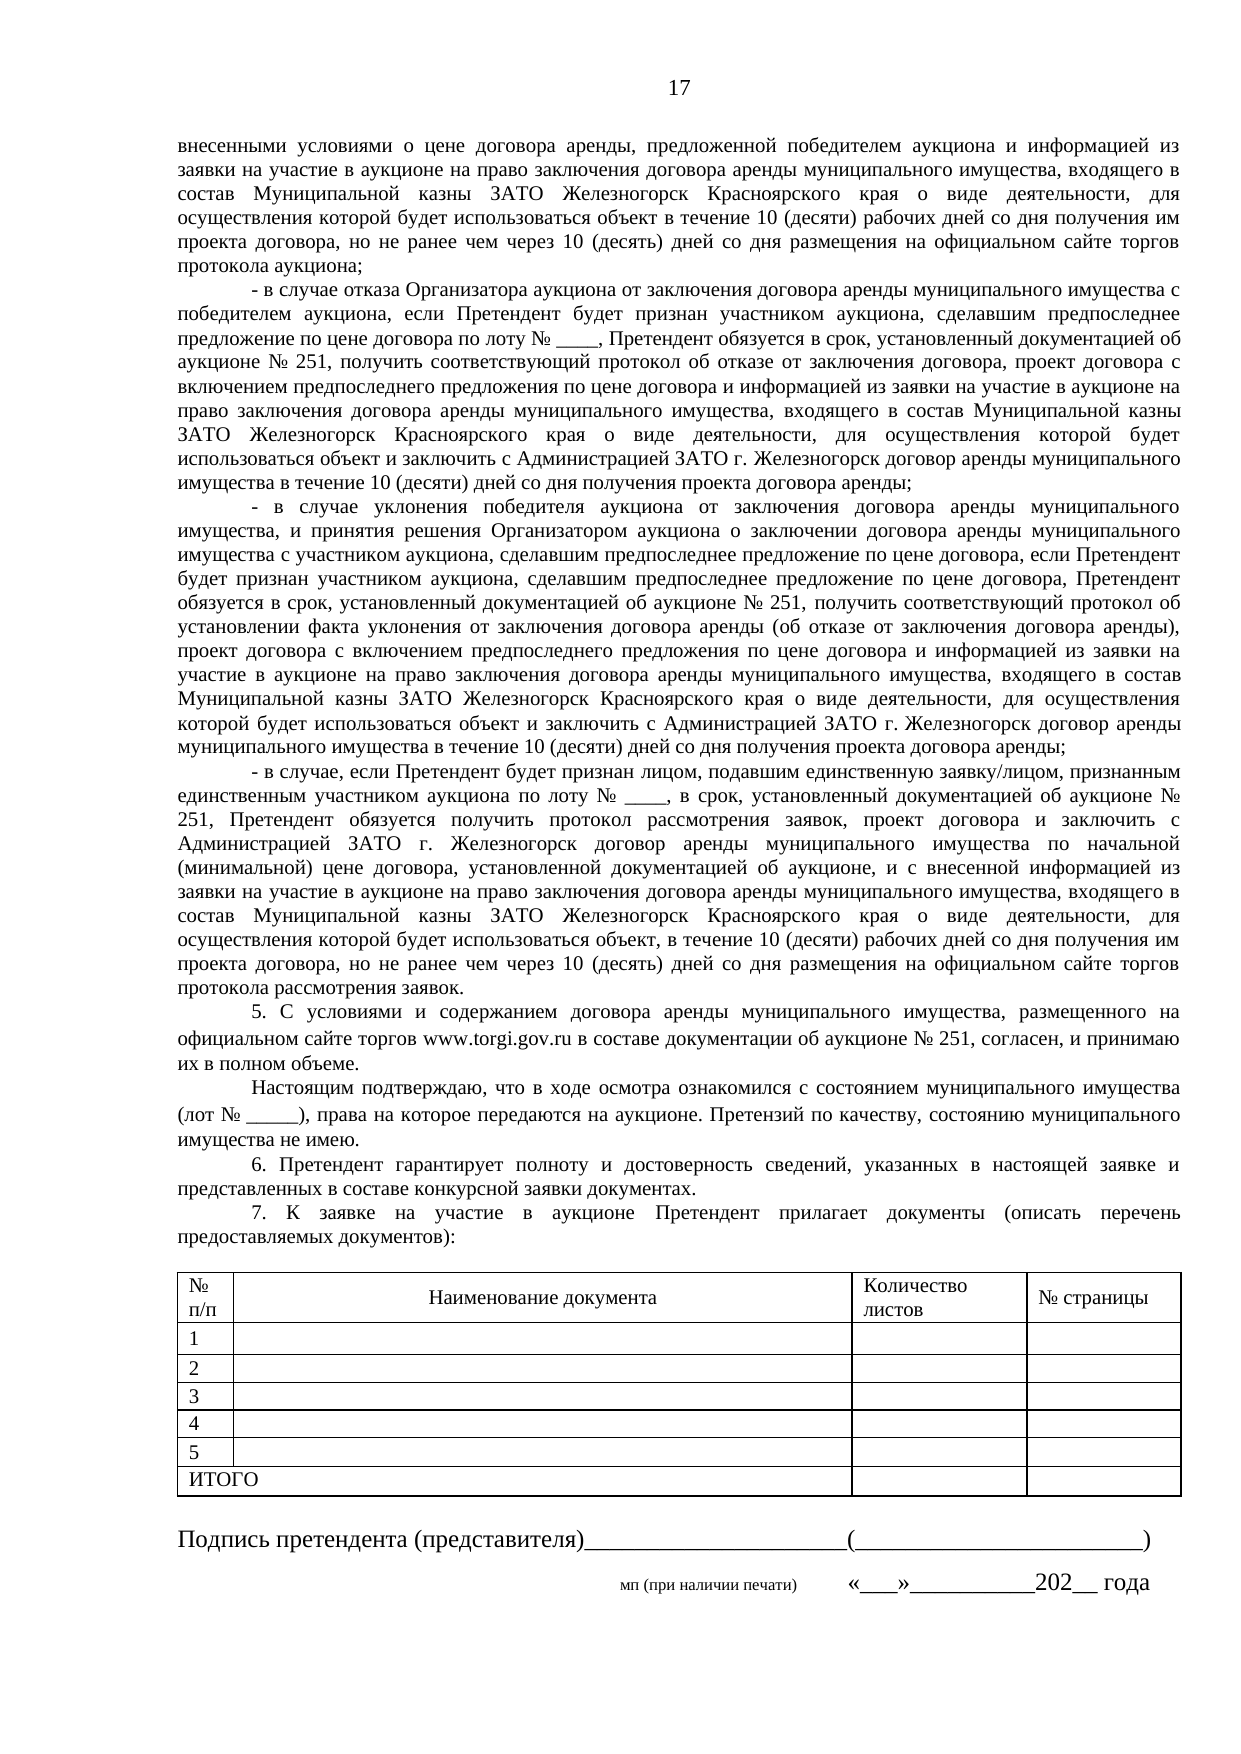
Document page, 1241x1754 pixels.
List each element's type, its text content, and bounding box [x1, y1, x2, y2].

text - в случае отказа Организатора аукциона от заключения договора аренды муниципального имущества с победителем аукциона, если Претендент будет признан участником аукциона, сделавшим предпоследнее предложение по цене договора по лоту № ____, Претендент обязуется в срок, установленный документацией об аукционе № 251, получить соответствующий протокол об отказе от заключения договора, проект договора с включением предпоследнего предложения по цене договора и информацией из заявки на участие в аукционе на право заключения договора аренды муниципального имущества, входящего в состав Муниципальной казны ЗАТО Железногорск Красноярского края о виде деятельности, для осуществления которой будет использоваться объект и заключить с Администрацией ЗАТО г. Железногорск договор аренды муниципального имущества в течение 10 (десяти) дней со дня получения проекта договора аренды; [177, 277, 1181, 494]
text Подпись претендента (представителя)_____________________(_______________________) [177, 1524, 1181, 1553]
table_cell [1028, 1383, 1180, 1409]
table_cell [1028, 1355, 1180, 1382]
table_cell [853, 1438, 1026, 1466]
table_header Количество листов [853, 1273, 1026, 1321]
table_cell [234, 1383, 851, 1409]
text мп (при наличии печати) «___»__________202__ года [546, 1567, 1181, 1596]
table_cell [1028, 1438, 1180, 1466]
table_cell [853, 1323, 1026, 1353]
table_cell [853, 1411, 1026, 1436]
table_cell 3 [178, 1383, 233, 1409]
table_header № страницы [1028, 1273, 1180, 1321]
table_cell [853, 1383, 1026, 1409]
table_cell [1028, 1411, 1180, 1436]
table_header № п/п [178, 1273, 233, 1321]
table_cell 4 [178, 1411, 233, 1436]
text 5. С условиями и содержанием договора аренды муниципального имущества, размещенного на официальном сайте торгов www.torgi.gov.ru в составе документации об аукционе № 251, согласен, и принимаю их в полном объеме. [177, 999, 1181, 1075]
table_cell [234, 1438, 851, 1466]
table_cell [853, 1355, 1026, 1382]
table_cell 1 [178, 1323, 233, 1353]
table_cell 2 [178, 1355, 233, 1382]
text - в случае, если Претендент будет признан лицом, подавшим единственную заявку/лицом, признанным единственным участником аукциона по лоту № ____, в срок, установленный документацией об аукционе № 251, Претендент обязуется получить протокол рассмотрения заявок, проект договора и заключить с Администрацией ЗАТО г. Железногорск договор аренды муниципального имущества по начальной (минимальной) цене договора, установленной документацией об аукционе, и с внесенной информацией из заявки на участие в аукционе на право заключения договора аренды муниципального имущества, входящего в состав Муниципальной казны ЗАТО Железногорск Красноярского края о виде деятельности, для осуществления которой будет использоваться объект, в течение 10 (десяти) рабочих дней со дня получения им проекта договора, но не ранее чем через 10 (десять) дней со дня размещения на официальном сайте торгов протокола рассмотрения заявок. [177, 758, 1181, 999]
table_cell [234, 1355, 851, 1382]
table_cell [234, 1411, 851, 1436]
text 7. К заявке на участие в аукционе Претендент прилагает документы (описать перечень предоставляемых документов): [177, 1199, 1181, 1248]
table_cell 5 [178, 1438, 233, 1466]
text Настоящим подтверждаю, что в ходе осмотра ознакомился с состоянием муниципального имущества (лот № _____), права на которое передаются на аукционе. Претензий по качеству, состоянию муниципального имущества не имею. [177, 1075, 1181, 1151]
table_cell ИТОГО [178, 1467, 851, 1495]
table_cell [1028, 1467, 1180, 1495]
text 6. Претендент гарантирует полноту и достоверность сведений, указанных в настоящей заявке и представленных в составе конкурсной заявки документах. [177, 1151, 1181, 1199]
text - в случае уклонения победителя аукциона от заключения договора аренды муниципального имущества, и принятия решения Организатором аукциона о заключении договора аренды муниципального имущества с участником аукциона, сделавшим предпоследнее предложение по цене договора, если Претендент будет признан участником аукциона, сделавшим предпоследнее предложение по цене договора, Претендент обязуется в срок, установленный документацией об аукционе № 251, получить соответствующий протокол об установлении факта уклонения от заключения договора аренды (об отказе от заключения договора аренды), проект договора с включением предпоследнего предложения по цене договора и информацией из заявки на участие в аукционе на право заключения договора аренды муниципального имущества, входящего в состав Муниципальной казны ЗАТО Железногорск Красноярского края о виде деятельности, для осуществления которой будет использоваться объект и заключить с Администрацией ЗАТО г. Железногорск договор аренды муниципального имущества в течение 10 (десяти) дней со дня получения проекта договора аренды; [177, 494, 1181, 758]
table_cell [853, 1467, 1026, 1495]
table_cell [1028, 1323, 1180, 1353]
table_cell [234, 1323, 851, 1353]
table_header Наименование документа [234, 1273, 851, 1321]
